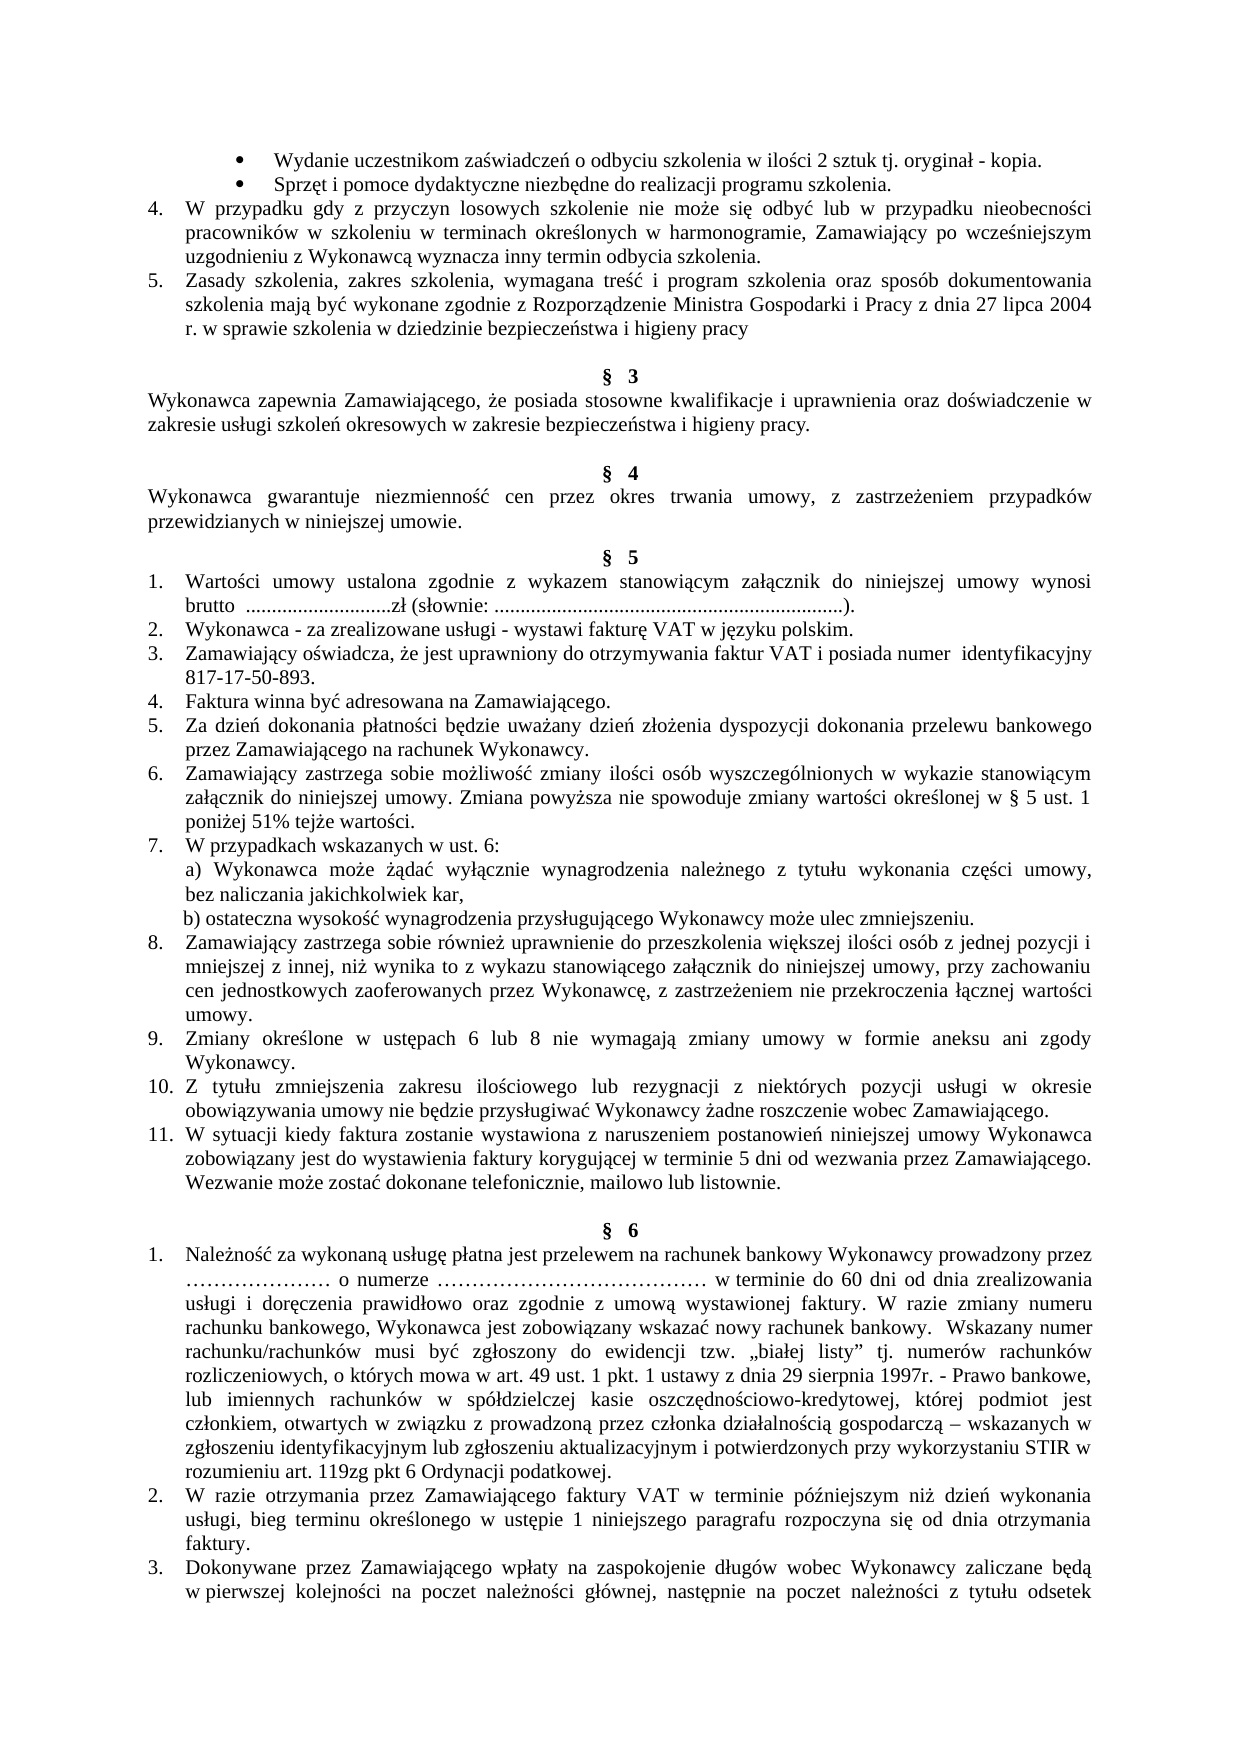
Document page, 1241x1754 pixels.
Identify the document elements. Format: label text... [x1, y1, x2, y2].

list Zamawiający zastrzega sobie możliwość zmiany ilości osób wyszczególnionych w wykazie stanowiącym załącznik do niniejszej umowy. Zmiana powyższa nie spowoduje zmiany wartości określonej w § 5 ust. 1 poniżej 51% tejże wartości. [148, 761, 1093, 833]
list Zamawiający zastrzega sobie również uprawnienie do przeszkolenia większej ilości osób z jednej pozycji i mniejszej z innej, niż wynika to z wykazu stanowiącego załącznik do niniejszej umowy, przy zachowaniu cen jednostkowych zaoferowanych przez Wykonawcę, z zastrzeżeniem nie przekroczenia łącznej wartości umowy. [148, 929, 1093, 1026]
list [148, 1555, 1093, 1603]
text § 6 [148, 1218, 1093, 1242]
list W sytuacji kiedy faktura zostanie wystawiona z naruszeniem postanowień niniejszej umowy Wykonawca zobowiązany jest do wystawienia faktury korygującej w terminie 5 dni od wezwania przez Zamawiającego. Wezwanie może zostać dokonane telefonicznie, mailowo lub listownie. [148, 1122, 1093, 1194]
list Sprzęt i pomoce dydaktyczne niezbędne do realizacji programu szkolenia. [236, 172, 1093, 196]
list Zmiany określone w ustępach 6 lub 8 nie wymagają zmiany umowy w formie aneksu ani zgody Wykonawcy. [148, 1026, 1093, 1074]
text Wykonawca gwarantuje niezmienność cen przez okres trwania umowy, z zastrzeżeniem przypadków przewidzianych w niniejszej umowie. [148, 484, 1093, 533]
list Za dzień dokonania płatności będzie uważany dzień złożenia dyspozycji dokonania przelewu bankowego przez Zamawiającego na rachunek Wykonawcy. [148, 713, 1093, 761]
list Zamawiający oświadcza, że jest uprawniony do otrzymywania faktur VAT i posiada numer identyfikacyjny 817-17-50-893. [148, 641, 1093, 689]
list Faktura winna być adresowana na Zamawiającego. [148, 689, 1093, 713]
text a) Wykonawca może żądać wyłącznie wynagrodzenia należnego z tytułu wykonania części umowy, bez naliczania jakichkolwiek kar, [185, 857, 1093, 906]
list W przypadku gdy z przyczyn losowych szkolenie nie może się odbyć lub w przypadku nieobecności pracowników w szkoleniu w terminach określonych w harmonogramie, Zamawiający po wcześniejszym uzgodnieniu z Wykonawcą wyznacza inny termin odbycia szkolenia. [148, 196, 1093, 268]
list Wykonawca - za zrealizowane usługi - wystawi fakturę VAT w języku polskim. [148, 617, 1093, 641]
text § 3 [148, 364, 1093, 388]
text Wykonawca zapewnia Zamawiającego, że posiada stosowne kwalifikacje i uprawnienia oraz doświadczenie w zakresie usługi szkoleń okresowych w zakresie bezpieczeństwa i higieny pracy. [148, 388, 1093, 436]
list W razie otrzymania przez Zamawiającego faktury VAT w terminie późniejszym niż dzień wykonania usługi, bieg terminu określonego w ustępie 1 niniejszego paragrafu rozpoczyna się od dnia otrzymania faktury. [148, 1483, 1093, 1555]
text b) ostateczna wysokość wynagrodzenia przysługującego Wykonawcy może ulec zmniejszeniu. [171, 906, 1093, 929]
list Wydanie uczestnikom zaświadczeń o odbyciu szkolenia w ilości 2 sztuk tj. oryginał - kopia. [236, 148, 1093, 172]
list Zasady szkolenia, zakres szkolenia, wymagana treść i program szkolenia oraz sposób dokumentowania szkolenia mają być wykonane zgodnie z Rozporządzenie Ministra Gospodarki i Pracy z dnia 27 lipca 2004 r. w sprawie szkolenia w dziedzinie bezpieczeństwa i higieny pracy [148, 268, 1093, 340]
list Wartości umowy ustalona zgodnie z wykazem stanowiącym załącznik do niniejszej umowy wynosi brutto ............................zł (słownie: ...................................................................). [148, 569, 1093, 617]
list W przypadkach wskazanych w ust. 6: [148, 833, 1093, 857]
list Należność za wykonaną usługę płatna jest przelewem na rachunek bankowy Wykonawcy prowadzony przez ………………… o numerze ………………………………… w terminie do 60 dni od dnia zrealizowania usługi i doręczenia prawidłowo oraz zgodnie z umową wystawionej faktury. W razie zmiany numeru rachunku bankowego, Wykonawca jest zobowiązany wskazać nowy rachunek bankowy. Wskazany numer rachunku/rachunków musi być zgłoszony do ewidencji tzw. „białej listy” tj. numerów rachunków rozliczeniowych, o których mowa w art. 49 ust. 1 pkt. 1 ustawy z dnia 29 sierpnia 1997r. - Prawo bankowe, lub imiennych rachunków w spółdzielczej kasie oszczędnościowo-kredytowej, której podmiot jest członkiem, otwartych w związku z prowadzoną przez członka działalnością gospodarczą – wskazanych w zgłoszeniu identyfikacyjnym lub zgłoszeniu aktualizacyjnym i potwierdzonych przy wykorzystaniu STIR w rozumieniu art. 119zg pkt 6 Ordynacji podatkowej. [148, 1242, 1093, 1483]
text § 5 [148, 544, 1093, 569]
list Z tytułu zmniejszenia zakresu ilościowego lub rezygnacji z niektórych pozycji usługi w okresie obowiązywania umowy nie będzie przysługiwać Wykonawcy żadne roszczenie wobec Zamawiającego. [148, 1074, 1093, 1122]
text § 4 [148, 460, 1093, 484]
